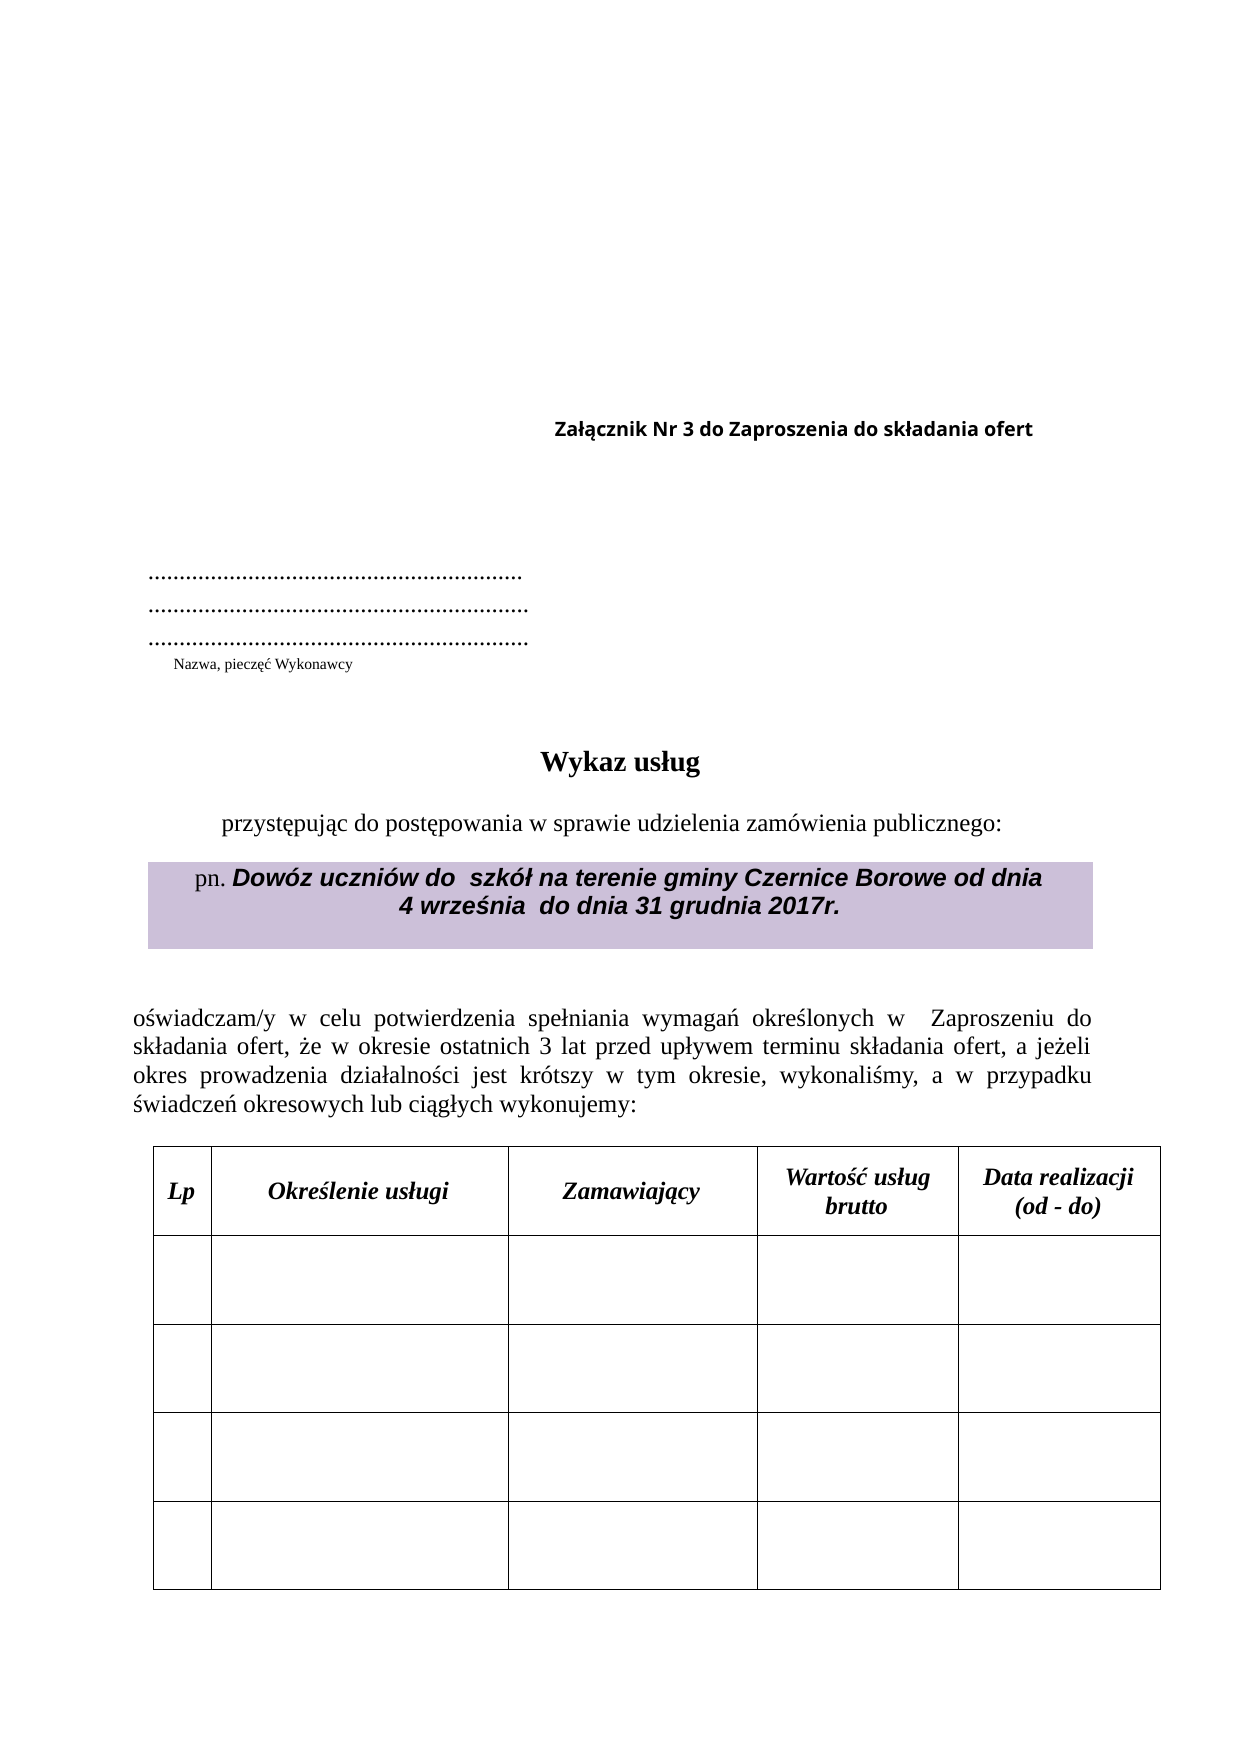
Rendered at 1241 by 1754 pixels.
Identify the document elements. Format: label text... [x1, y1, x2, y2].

table_cell [154, 1325, 211, 1412]
table_cell [154, 1236, 211, 1323]
table_cell [758, 1413, 958, 1501]
text ............................................................. [148, 622, 1093, 651]
text Wykaz usług [148, 744, 1093, 777]
table_cell [154, 1502, 211, 1589]
table_cell [154, 1413, 211, 1501]
table_header Wartość usług brutto [758, 1147, 958, 1235]
table_cell [758, 1236, 958, 1323]
table_cell [212, 1236, 508, 1323]
table_cell [959, 1413, 1160, 1501]
table_cell [509, 1325, 757, 1412]
table_cell [758, 1325, 958, 1412]
table_cell [212, 1413, 508, 1501]
table_cell [509, 1502, 757, 1589]
text Nazwa, pieczęć Wykonawcy [148, 655, 1093, 686]
table_cell [212, 1325, 508, 1412]
table_cell [959, 1236, 1160, 1323]
table_cell [959, 1502, 1160, 1589]
table_header Lp [154, 1147, 211, 1235]
text pn. Dowóz uczniów do szkół na terenie gminy Czernice Borowe od dnia 4 września do dnia 31 grudnia 2017r. [148, 862, 1093, 920]
table_header Określenie usługi [212, 1147, 508, 1235]
table_cell [509, 1413, 757, 1501]
table_cell [509, 1236, 757, 1323]
text ............................................................. [148, 589, 1093, 618]
table_cell [758, 1502, 958, 1589]
text oświadczam/y w celu potwierdzenia spełniania wymagań określonych w Zaproszeniu do składania ofert, że w okresie ostatnich 3 lat przed upływem terminu składania ofert, a jeżeli okres prowadzenia działalności jest krótszy w tym okresie, wykonaliśmy, a w przypadku świadczeń okresowych lub ciągłych wykonujemy: [133, 1003, 1093, 1118]
table_cell [212, 1502, 508, 1589]
text ............................................................ [148, 556, 1093, 585]
table_cell [959, 1325, 1160, 1412]
table_header Data realizacji (od - do) [959, 1147, 1160, 1235]
table_header Zamawiający [509, 1147, 757, 1235]
text Załącznik Nr 3 do Zaproszenia do składania ofert [150, 415, 1093, 442]
text przystępując do postępowania w sprawie udzielenia zamówienia publicznego: [148, 808, 1093, 837]
